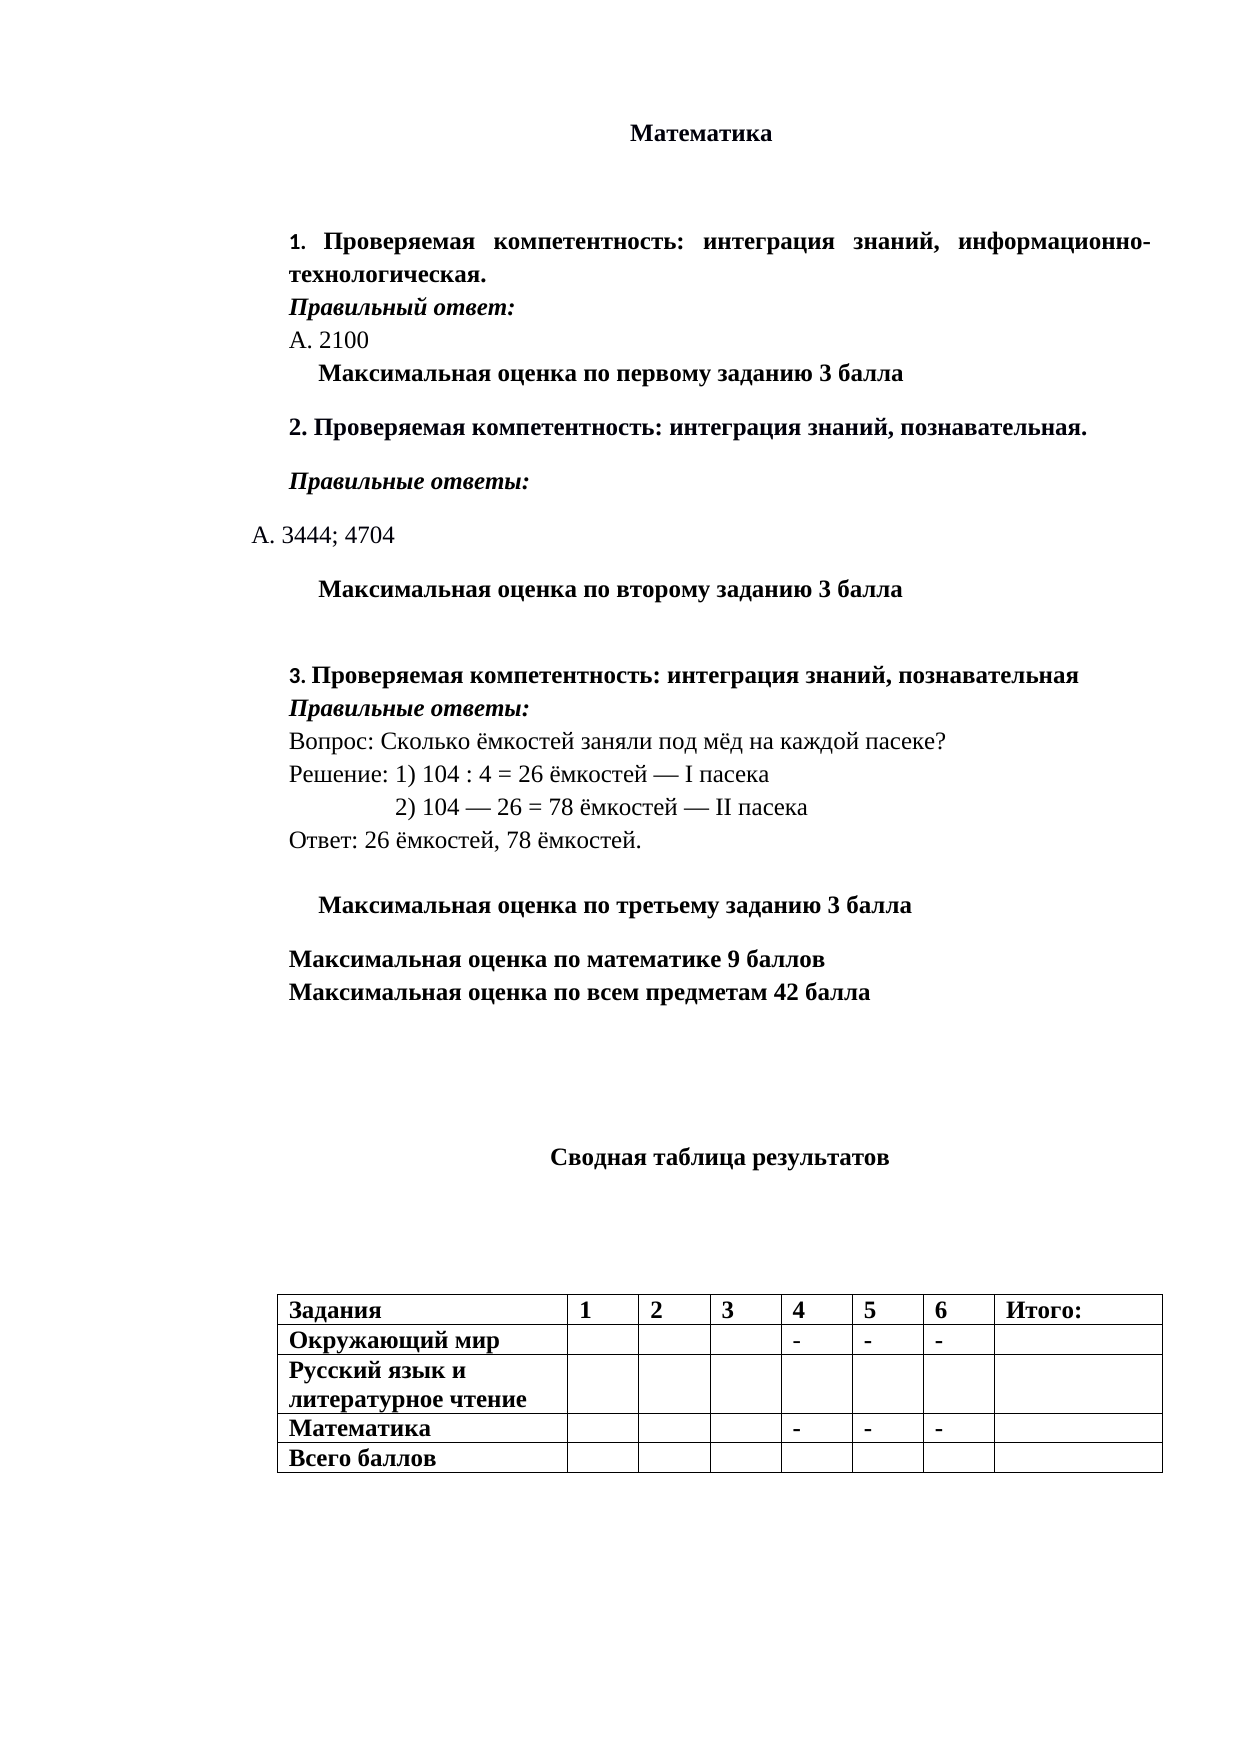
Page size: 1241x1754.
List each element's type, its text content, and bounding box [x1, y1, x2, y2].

text Математика [251, 118, 1152, 147]
table_header 4 [782, 1295, 852, 1324]
table_cell Окружающий мир [278, 1325, 567, 1354]
list Максимальная оценка по третьему заданию 3 балла [318, 890, 1152, 919]
table_cell [568, 1443, 638, 1472]
table_header Итого: [995, 1295, 1162, 1324]
table_cell [995, 1355, 1162, 1412]
table_header 5 [853, 1295, 923, 1324]
list Максимальная оценка по всем предметам 42 балла [288, 977, 1152, 1006]
table_cell [568, 1325, 638, 1354]
table_cell [853, 1355, 923, 1412]
table_cell [568, 1414, 638, 1442]
table_cell - [924, 1325, 994, 1354]
text 2. Проверяемая компетентность: интеграция знаний, познавательная. [288, 412, 1152, 441]
table_cell - [924, 1414, 994, 1442]
list Правильные ответы: [288, 693, 1152, 722]
table_cell - [853, 1325, 923, 1354]
list 1. Проверяемая компетентность: интеграция знаний, информационно-технологическая. [288, 226, 1152, 288]
list А. 2100 [288, 325, 1152, 354]
table_cell [639, 1443, 710, 1472]
table_cell [711, 1355, 781, 1412]
table_header 1 [568, 1295, 638, 1324]
list Сводная таблица результатов [288, 1142, 1152, 1203]
table_cell [782, 1355, 852, 1412]
list Вопрос: Сколько ёмкостей заняли под мёд на каждой пасеке? [288, 726, 1152, 755]
table_cell - [782, 1325, 852, 1354]
table_cell Всего баллов [278, 1443, 567, 1472]
table_cell Русский язык и литературное чтение [278, 1355, 567, 1412]
table_cell [924, 1355, 994, 1412]
list Ответ: 26 ёмкостей, 78 ёмкостей. [288, 825, 1152, 854]
table_cell [568, 1355, 638, 1412]
table_cell [711, 1414, 781, 1442]
table_header Задания [278, 1295, 567, 1324]
table_cell [782, 1443, 852, 1472]
table_cell [711, 1325, 781, 1354]
list Максимальная оценка по первому заданию 3 балла [318, 358, 1152, 387]
list Максимальная оценка по второму заданию 3 балла [318, 574, 1152, 602]
table_header 6 [924, 1295, 994, 1324]
list Максимальная оценка по математике 9 баллов [288, 944, 1152, 973]
list Правильный ответ: [288, 292, 1152, 321]
table_cell [639, 1355, 710, 1412]
table_cell [853, 1443, 923, 1472]
table_cell Математика [278, 1414, 567, 1442]
list 3. Проверяемая компетентность: интеграция знаний, познавательная [288, 660, 1152, 689]
table_cell [995, 1443, 1162, 1472]
text А. 3444; 4704 [251, 520, 1152, 548]
table_cell [995, 1414, 1162, 1442]
table_cell - [853, 1414, 923, 1442]
table_cell [639, 1414, 710, 1442]
table_header 2 [639, 1295, 710, 1324]
table_cell [639, 1325, 710, 1354]
list Правильные ответы: [288, 466, 1152, 495]
table_cell [711, 1443, 781, 1472]
table_cell - [782, 1414, 852, 1442]
list 2) 104 — 26 = 78 ёмкостей — II пасека [288, 792, 1152, 821]
list Решение: 1) 104 : 4 = 26 ёмкостей — I пасека [288, 759, 1152, 788]
table_cell [924, 1443, 994, 1472]
table_cell [995, 1325, 1162, 1354]
table_header 3 [711, 1295, 781, 1324]
